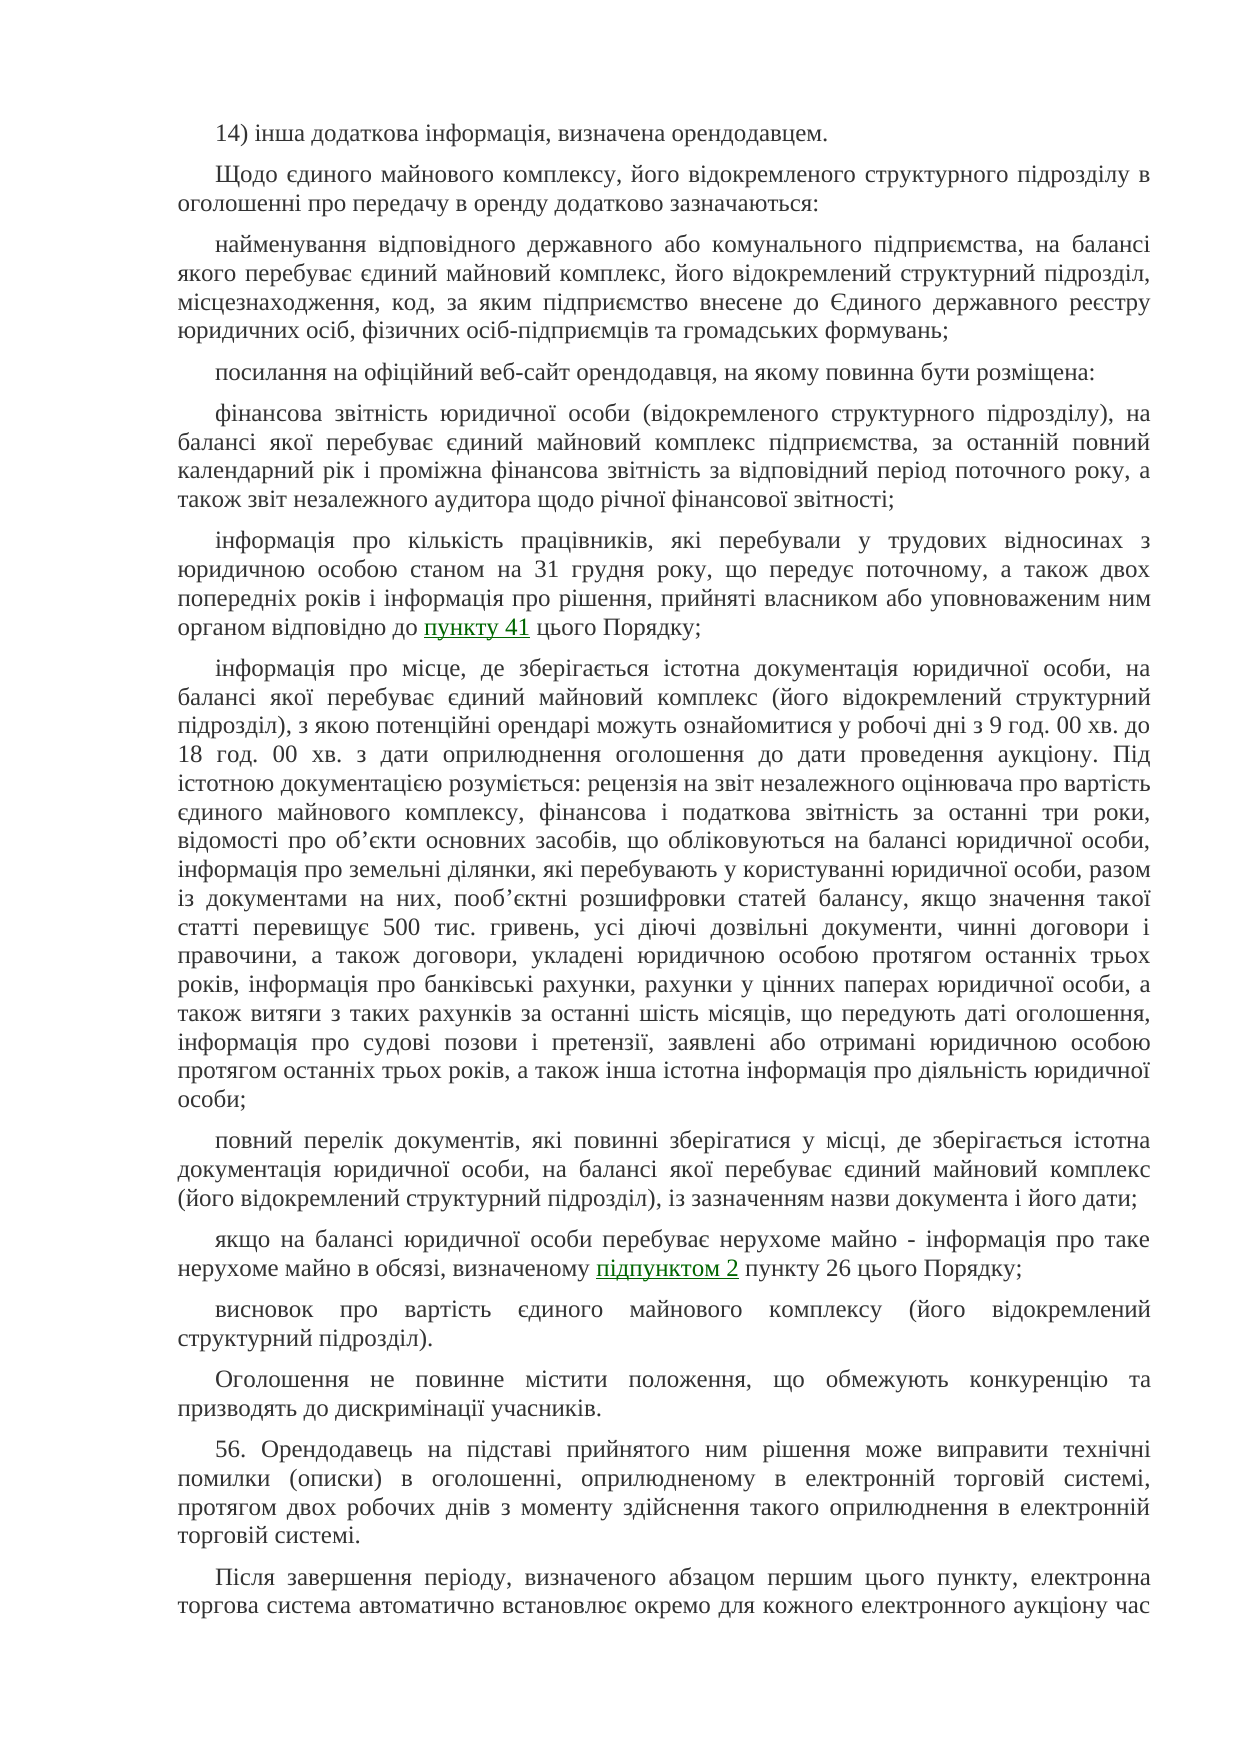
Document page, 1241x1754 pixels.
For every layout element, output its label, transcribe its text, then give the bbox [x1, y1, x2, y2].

text висновок про вартість єдиного майнового комплексу (його відокремлений структурний підрозділ). [177, 1294, 1152, 1352]
text повний перелік документів, які повинні зберігатися у місці, де зберігається істотна документація юридичної особи, на балансі якої перебуває єдиний майновий комплекс (його відокремлений структурний підрозділ), із зазначенням назви документа і його дати; [177, 1126, 1152, 1212]
text 14) інша додаткова інформація, визначена орендодавцем. [177, 118, 1152, 147]
text посилання на офіційний веб-сайт орендодавця, на якому повинна бути розміщена: [177, 357, 1152, 386]
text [177, 1562, 1152, 1619]
text фінансова звітність юридичної особи (відокремленого структурного підрозділу), на балансі якої перебуває єдиний майновий комплекс підприємства, за останній повний календарний рік і проміжна фінансова звітність за відповідний період поточного року, а також звіт незалежного аудитора щодо річної фінансової звітності; [177, 398, 1152, 513]
text Оголошення не повинне містити положення, що обмежують конкуренцію та призводять до дискримінації учасників. [177, 1364, 1152, 1422]
text Щодо єдиного майнового комплексу, його відокремленого структурного підрозділу в оголошенні про передачу в оренду додатково зазначаються: [177, 159, 1152, 217]
text 56. Орендодавець на підставі прийнятого ним рішення може виправити технічні помилки (описки) в оголошенні, оприлюдненому в електронній торговій системі, протягом двох робочих днів з моменту здійснення такого оприлюднення в електронній торговій системі. [177, 1434, 1152, 1549]
text якщо на балансі юридичної особи перебуває нерухоме майно - інформація про таке нерухоме майно в обсязі, визначеному підпунктом 2 пункту 26 цього Порядку; [177, 1224, 1152, 1282]
text інформація про місце, де зберігається істотна документація юридичної особи, на балансі якої перебуває єдиний майновий комплекс (його відокремлений структурний підрозділ), з якою потенційні орендарі можуть ознайомитися у робочі дні з 9 год. 00 хв. до 18 год. 00 хв. з дати оприлюднення оголошення до дати проведення аукціону. Під істотною документацією розуміється: рецензія на звіт незалежного оцінювача про вартість єдиного майнового комплексу, фінансова і податкова звітність за останні три роки, відомості про об’єкти основних засобів, що обліковуються на балансі юридичної особи, інформація про земельні ділянки, які перебувають у користуванні юридичної особи, разом із документами на них, пооб’єктні розшифровки статей балансу, якщо значення такої статті перевищує 500 тис. гривень, усі діючі дозвільні документи, чинні договори і правочини, а також договори, укладені юридичною особою протягом останніх трьох років, інформація про банківські рахунки, рахунки у цінних паперах юридичної особи, а також витяги з таких рахунків за останні шість місяців, що передують даті оголошення, інформація про судові позови і претензії, заявлені або отримані юридичною особою протягом останніх трьох років, а також інша істотна інформація про діяльність юридичної особи; [177, 653, 1152, 1113]
text найменування відповідного державного або комунального підприємства, на балансі якого перебуває єдиний майновий комплекс, його відокремлений структурний підрозділ, місцезнаходження, код, за яким підприємство внесене до Єдиного державного реєстру юридичних осіб, фізичних осіб-підприємців та громадських формувань; [177, 229, 1152, 344]
text інформація про кількість працівників, які перебували у трудових відносинах з юридичною особою станом на 31 грудня року, що передує поточному, а також двох попередніх років і інформація про рішення, прийняті власником або уповноваженим ним органом відповідно до пункту 41 цього Порядку; [177, 526, 1152, 641]
